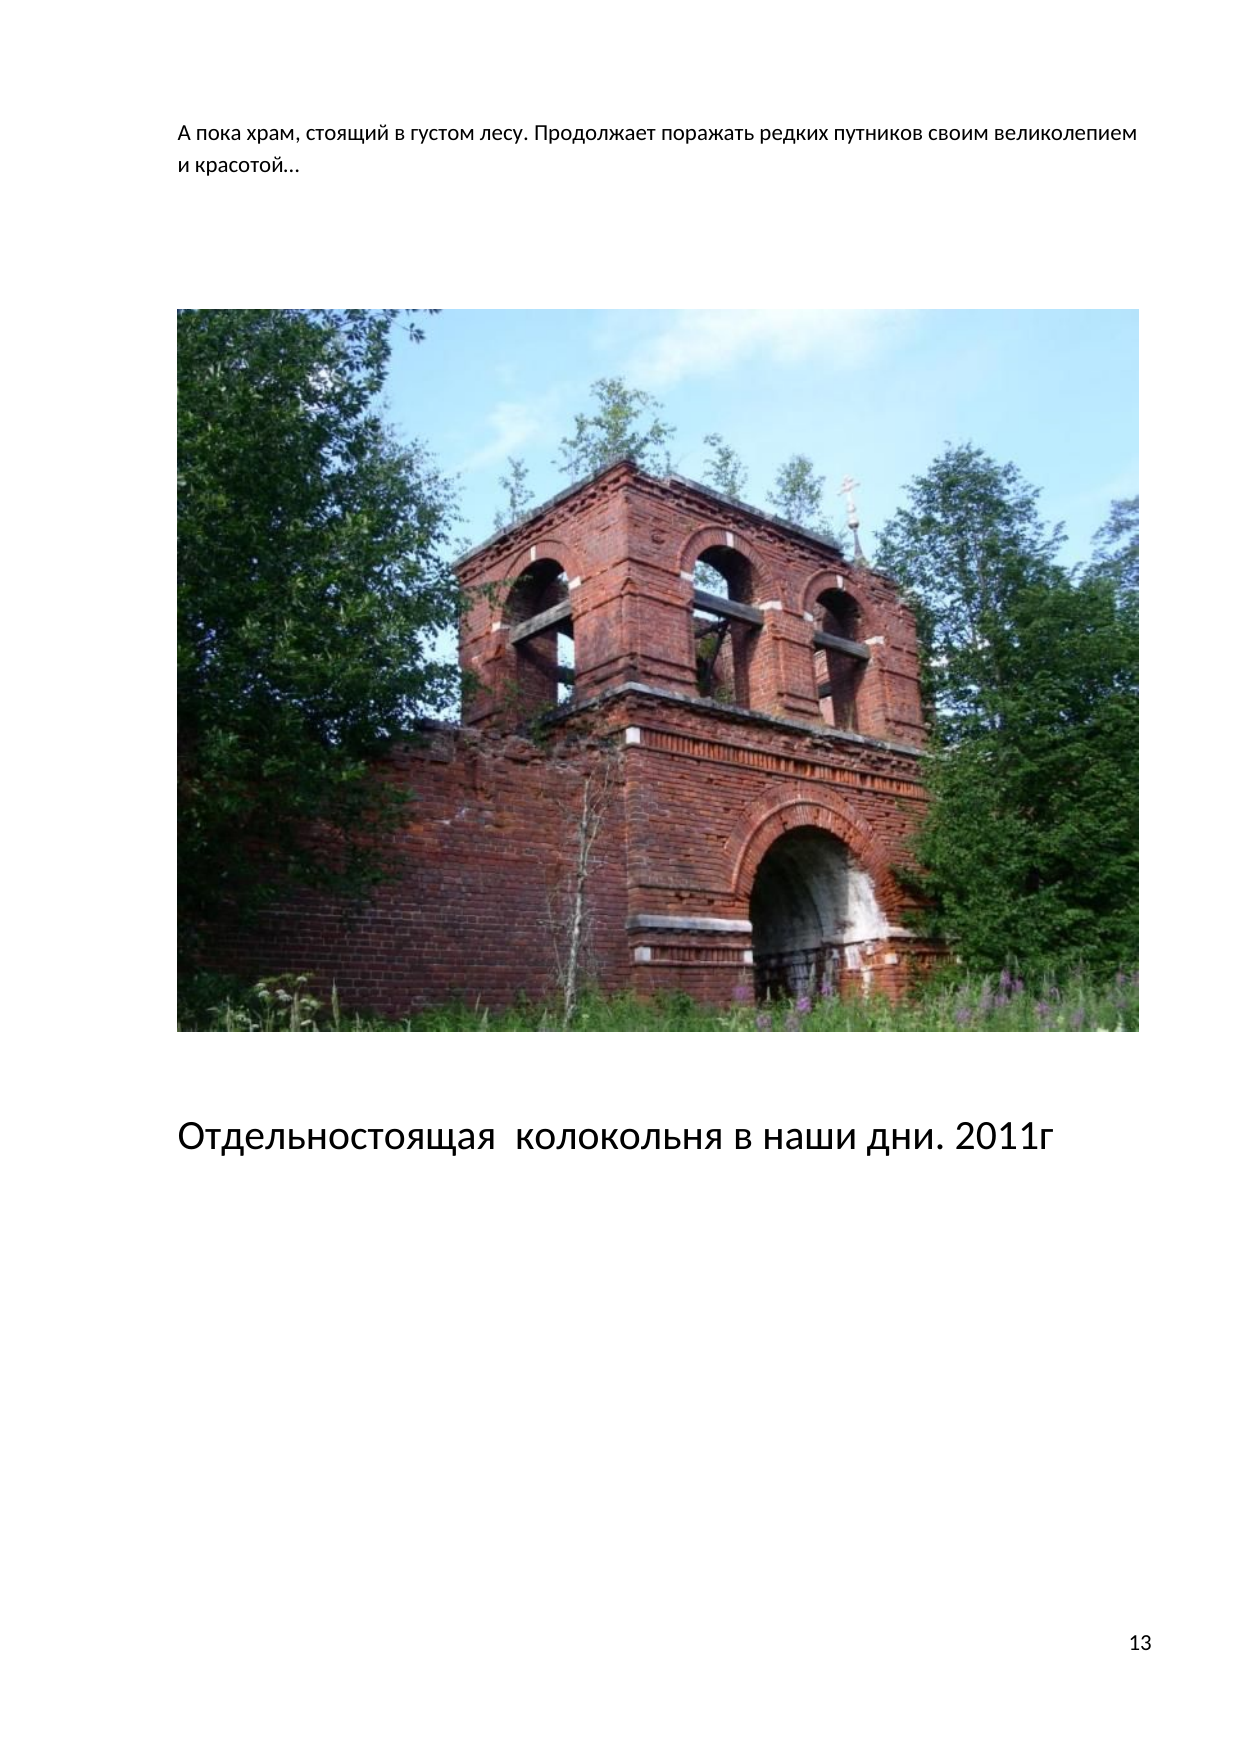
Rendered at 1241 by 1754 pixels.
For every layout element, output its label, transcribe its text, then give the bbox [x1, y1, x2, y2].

text А пока храм, стоящий в густом лесу. Продолжает поражать редких путников своим великолепием и красотой… [177, 118, 1152, 178]
picture [177, 309, 1139, 1032]
text Отдельностоящая колокольня в наши дни. 2011г [177, 1109, 1152, 1160]
